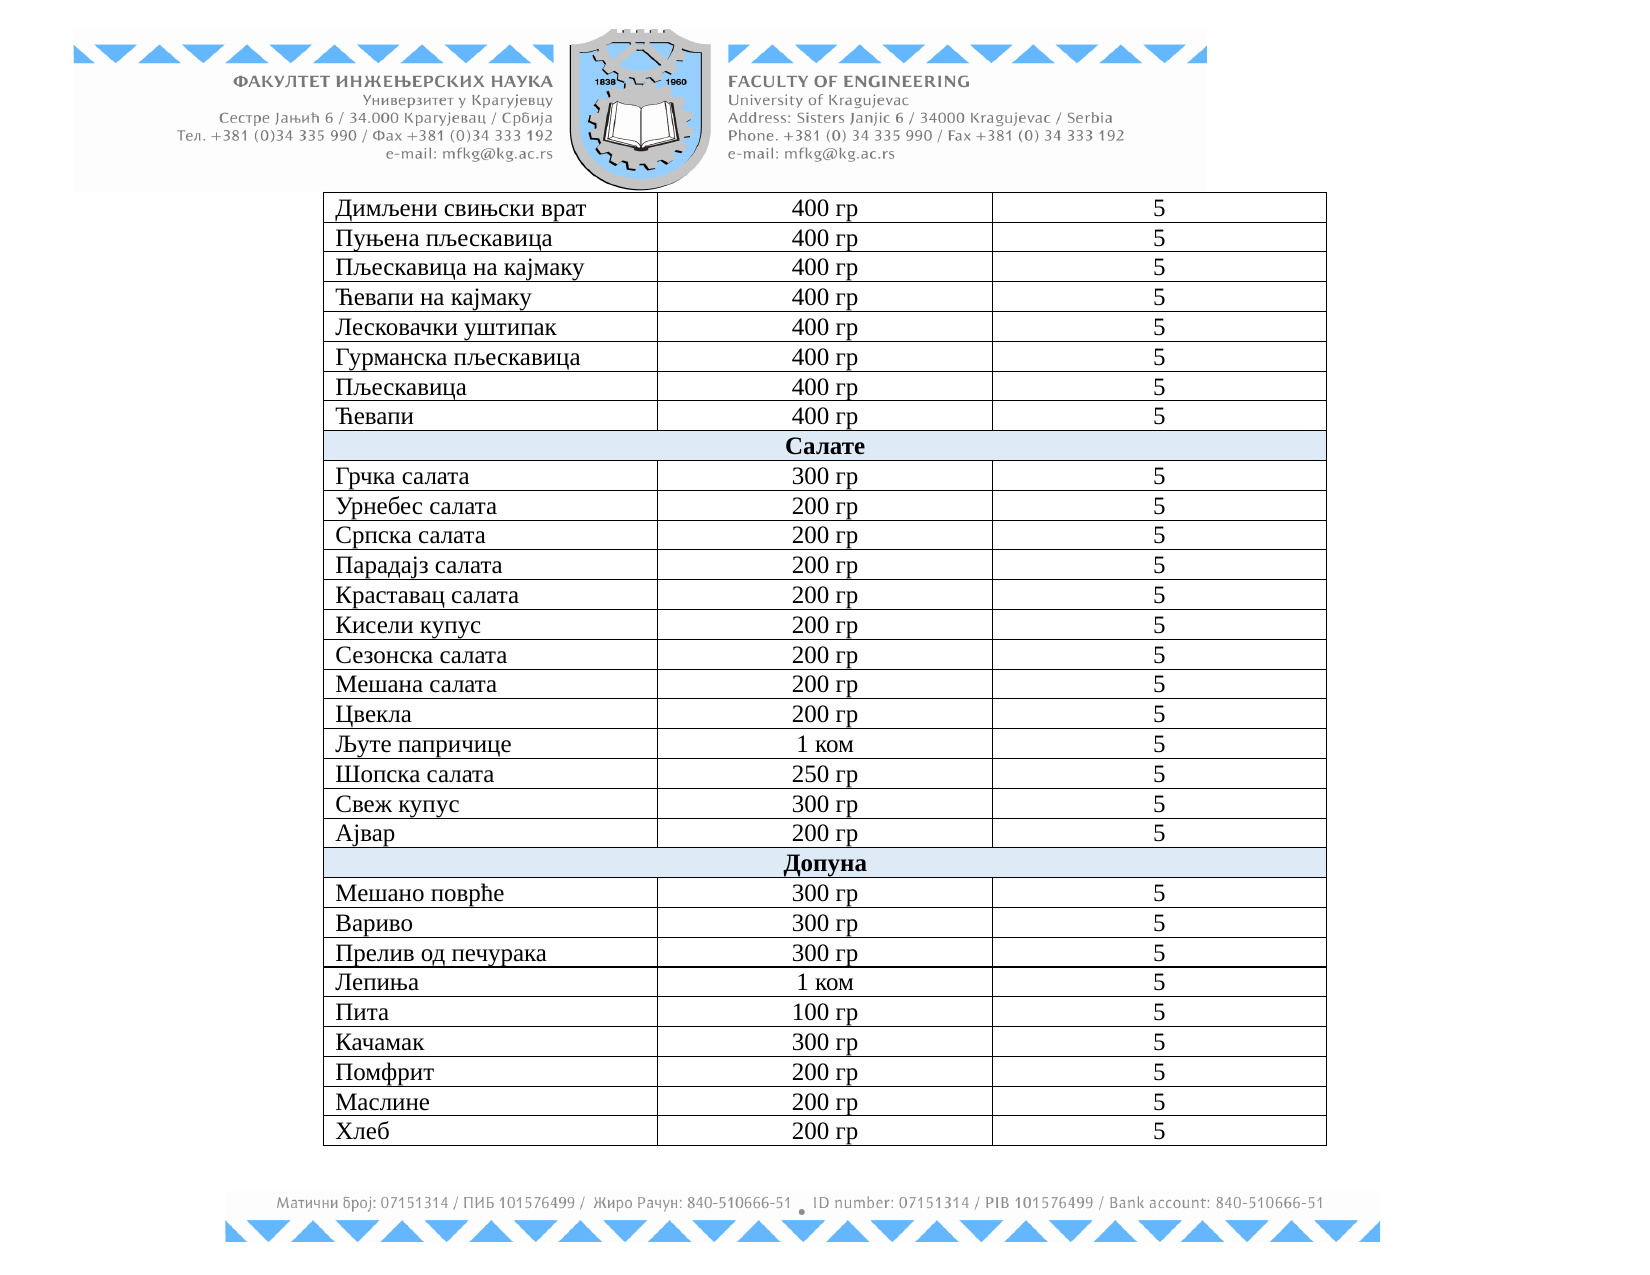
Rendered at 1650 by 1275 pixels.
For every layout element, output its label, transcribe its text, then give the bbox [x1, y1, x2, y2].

table_cell Лепиња [324, 968, 657, 996]
table_cell Хлеб [324, 1116, 657, 1145]
table_cell Урнебес салата [324, 491, 657, 519]
table_cell 5 [993, 282, 1326, 311]
table_cell 5 [993, 521, 1326, 549]
table_cell 5 [993, 699, 1326, 728]
table_cell 400 гр [658, 312, 992, 341]
table_cell Качамак [324, 1027, 657, 1056]
table_cell Пита [324, 997, 657, 1026]
table_cell 1 ком [658, 729, 992, 758]
table_cell 300 гр [658, 1027, 992, 1056]
table_cell Кисели купус [324, 610, 657, 639]
table_cell Пљескавица на кајмаку [324, 252, 657, 281]
table_cell 200 гр [658, 670, 992, 698]
table_cell 300 гр [658, 461, 992, 490]
table_cell 5 [993, 789, 1326, 817]
table_cell Допуна [324, 848, 1326, 877]
picture [73, 29, 1207, 192]
table_cell 300 гр [658, 938, 992, 966]
table_cell 5 [993, 312, 1326, 341]
table_cell 5 [993, 670, 1326, 698]
table_cell Ћевапи [324, 401, 657, 430]
table_cell Ћевапи на кајмаку [324, 282, 657, 311]
table_cell 400 гр [658, 252, 992, 281]
table_cell 5 [993, 491, 1326, 519]
table_cell 5 [993, 1116, 1326, 1145]
table_cell 5 [993, 819, 1326, 847]
table_cell 5 [993, 401, 1326, 430]
table_cell Помфрит [324, 1057, 657, 1086]
table_cell 400 гр [658, 223, 992, 251]
table_cell Српска салата [324, 521, 657, 549]
table_cell 200 гр [658, 610, 992, 639]
table_cell 200 гр [658, 491, 992, 519]
table_cell 200 гр [658, 819, 992, 847]
table_cell Прелив од печурака [324, 938, 657, 966]
table_cell 5 [993, 193, 1326, 222]
table_cell 5 [993, 223, 1326, 251]
table_cell 300 гр [658, 878, 992, 907]
table_cell Цвекла [324, 699, 657, 728]
table_cell 200 гр [658, 580, 992, 609]
table_cell Мешано поврће [324, 878, 657, 907]
table_cell 5 [993, 550, 1326, 579]
table_cell Лесковачки уштипак [324, 312, 657, 341]
table_cell Пуњена пљескавица [324, 223, 657, 251]
table_cell Салате [324, 431, 1326, 460]
table_cell 1 ком [658, 968, 992, 996]
table_cell 5 [993, 729, 1326, 758]
table_cell 5 [993, 997, 1326, 1026]
table_cell 5 [993, 878, 1326, 907]
table_cell 400 гр [658, 193, 992, 222]
table_cell 200 гр [658, 640, 992, 668]
table_cell Мешана салата [324, 670, 657, 698]
table_cell 400 гр [658, 342, 992, 371]
table_cell Ајвар [324, 819, 657, 847]
table_cell 5 [993, 342, 1326, 371]
table_cell 5 [993, 1087, 1326, 1115]
table_cell 200 гр [658, 699, 992, 728]
table_cell 400 гр [658, 401, 992, 430]
table_cell Вариво [324, 908, 657, 937]
table_cell 200 гр [658, 550, 992, 579]
table_cell 5 [993, 372, 1326, 400]
table_cell Сезонска салата [324, 640, 657, 668]
table_cell 5 [993, 759, 1326, 788]
table_cell 5 [993, 938, 1326, 966]
table_cell 5 [993, 640, 1326, 668]
table_cell 5 [993, 1057, 1326, 1086]
table_cell 5 [993, 580, 1326, 609]
picture [225, 1190, 1381, 1242]
table_cell Грчка салата [324, 461, 657, 490]
table_cell 400 гр [658, 372, 992, 400]
table_cell 5 [993, 610, 1326, 639]
table_cell 5 [993, 1027, 1326, 1056]
table_cell Свеж купус [324, 789, 657, 817]
table_cell Димљени свињски врат [324, 193, 657, 222]
table_cell Краставац салата [324, 580, 657, 609]
table_cell 100 гр [658, 997, 992, 1026]
table_cell 200 гр [658, 521, 992, 549]
table_cell 300 гр [658, 908, 992, 937]
table_cell Маслине [324, 1087, 657, 1115]
table_cell Парадајз салата [324, 550, 657, 579]
table_cell 5 [993, 968, 1326, 996]
table_cell Пљескавица [324, 372, 657, 400]
table_cell 400 гр [658, 282, 992, 311]
table_cell 5 [993, 252, 1326, 281]
table_cell 200 гр [658, 1116, 992, 1145]
table_cell 5 [993, 461, 1326, 490]
table_cell 300 гр [658, 789, 992, 817]
table_cell Гурманска пљескавица [324, 342, 657, 371]
table_cell Шопска салата [324, 759, 657, 788]
table_cell 250 гр [658, 759, 992, 788]
table_cell 200 гр [658, 1057, 992, 1086]
table_cell 200 гр [658, 1087, 992, 1115]
table_cell 5 [993, 908, 1326, 937]
table_cell Љуте папричице [324, 729, 657, 758]
